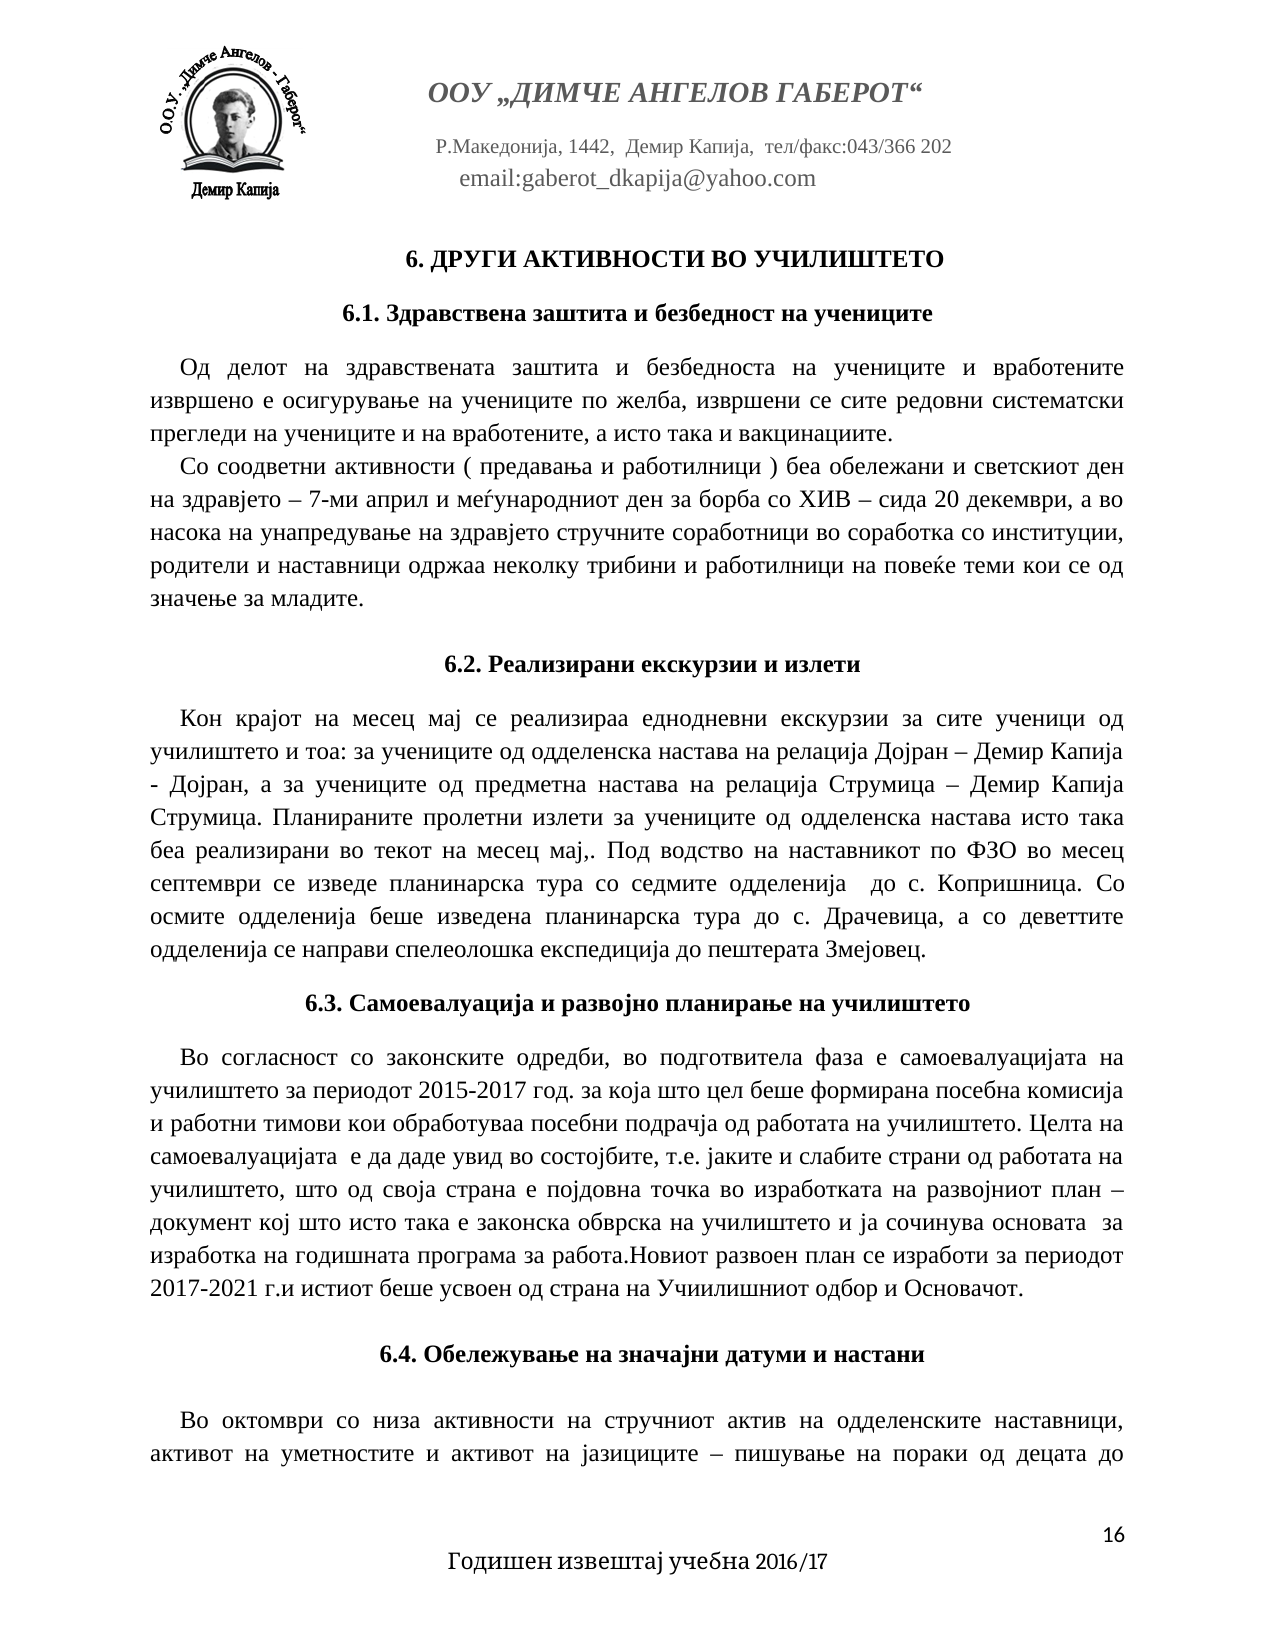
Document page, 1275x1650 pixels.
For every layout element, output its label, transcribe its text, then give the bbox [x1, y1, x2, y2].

list Од делот на здравствената заштита и безбедноста на учениците и вработените извршено е осигурување на учениците по желба, извршени се сите редовни систематски прегледи на учениците и на вработените, а исто така и вакцинациите. [150, 352, 1125, 447]
list Со соодветни активности ( предавања и работилници ) беа обележани и светскиот ден на здравјето – 7-ми април и меѓународниот ден за борба со ХИВ – сида 20 декември, а во насока на унапредување на здравјето стручните соработници во соработка со институции, родители и наставници одржаа неколку трибини и работилници на повеќе теми кои се од значење за младите. [150, 451, 1125, 612]
list 6.2. Реализирани екскурзии и излети [150, 649, 1125, 678]
text 6. ДРУГИ АКТИВНОСТИ ВО УЧИЛИШТЕТО [150, 244, 1125, 273]
list Во согласност со законските одредби, во подготвитела фаза е самоевалуацијата на училиштето за периодот 2015-2017 год. за која што цел беше формирана посебна комисија и работни тимови кои обработуваа посебни подрачја од работата на училиштето. Целта на самоевалуацијата е да даде увид во состојбите, т.е. јаките и слабите страни од работата на училиштето, што од своја страна е појдовна точка во изработката на развојниот план – документ кој што исто така е законска обврска на училиштето и ја сочинува основата за изработка на годишната програма за работа.Новиот развоен план се изработи за периодот 2017-2021 г.и истиот беше усвоен од страна на Учиилишниот одбор и Основачот. [150, 1042, 1125, 1302]
picture [150, 37, 314, 207]
text 6.1. Здравствена заштита и безбедност на учениците [150, 298, 1125, 327]
list 6.4. Обележување на значајни датуми и настани [150, 1339, 1125, 1368]
text 6.3. Самоевалуација и развојно планирање на училиштето [150, 988, 1125, 1017]
text Кон крајот на месец мај се реализираа еднодневни екскурзии за сите ученици од училиштето и тоа: за учениците од одделенска настава на релација Дојран – Демир Капија - Дојран, а за учениците од предметна настава на релација Струмица – Демир Капија Струмица. Планираните пролетни излети за учениците од одделенска настава исто така беа реализирани во текот на месец мај,. Под водство на наставникот по ФЗО во месец септември се изведе планинарска тура со седмите одделенија до с. Копришница. Со осмите одделенија беше изведена планинарска тура до с. Драчевица, а со деветтите одделенија се направи спелеолошка експедиција до пештерата Змејовец. [150, 703, 1125, 963]
